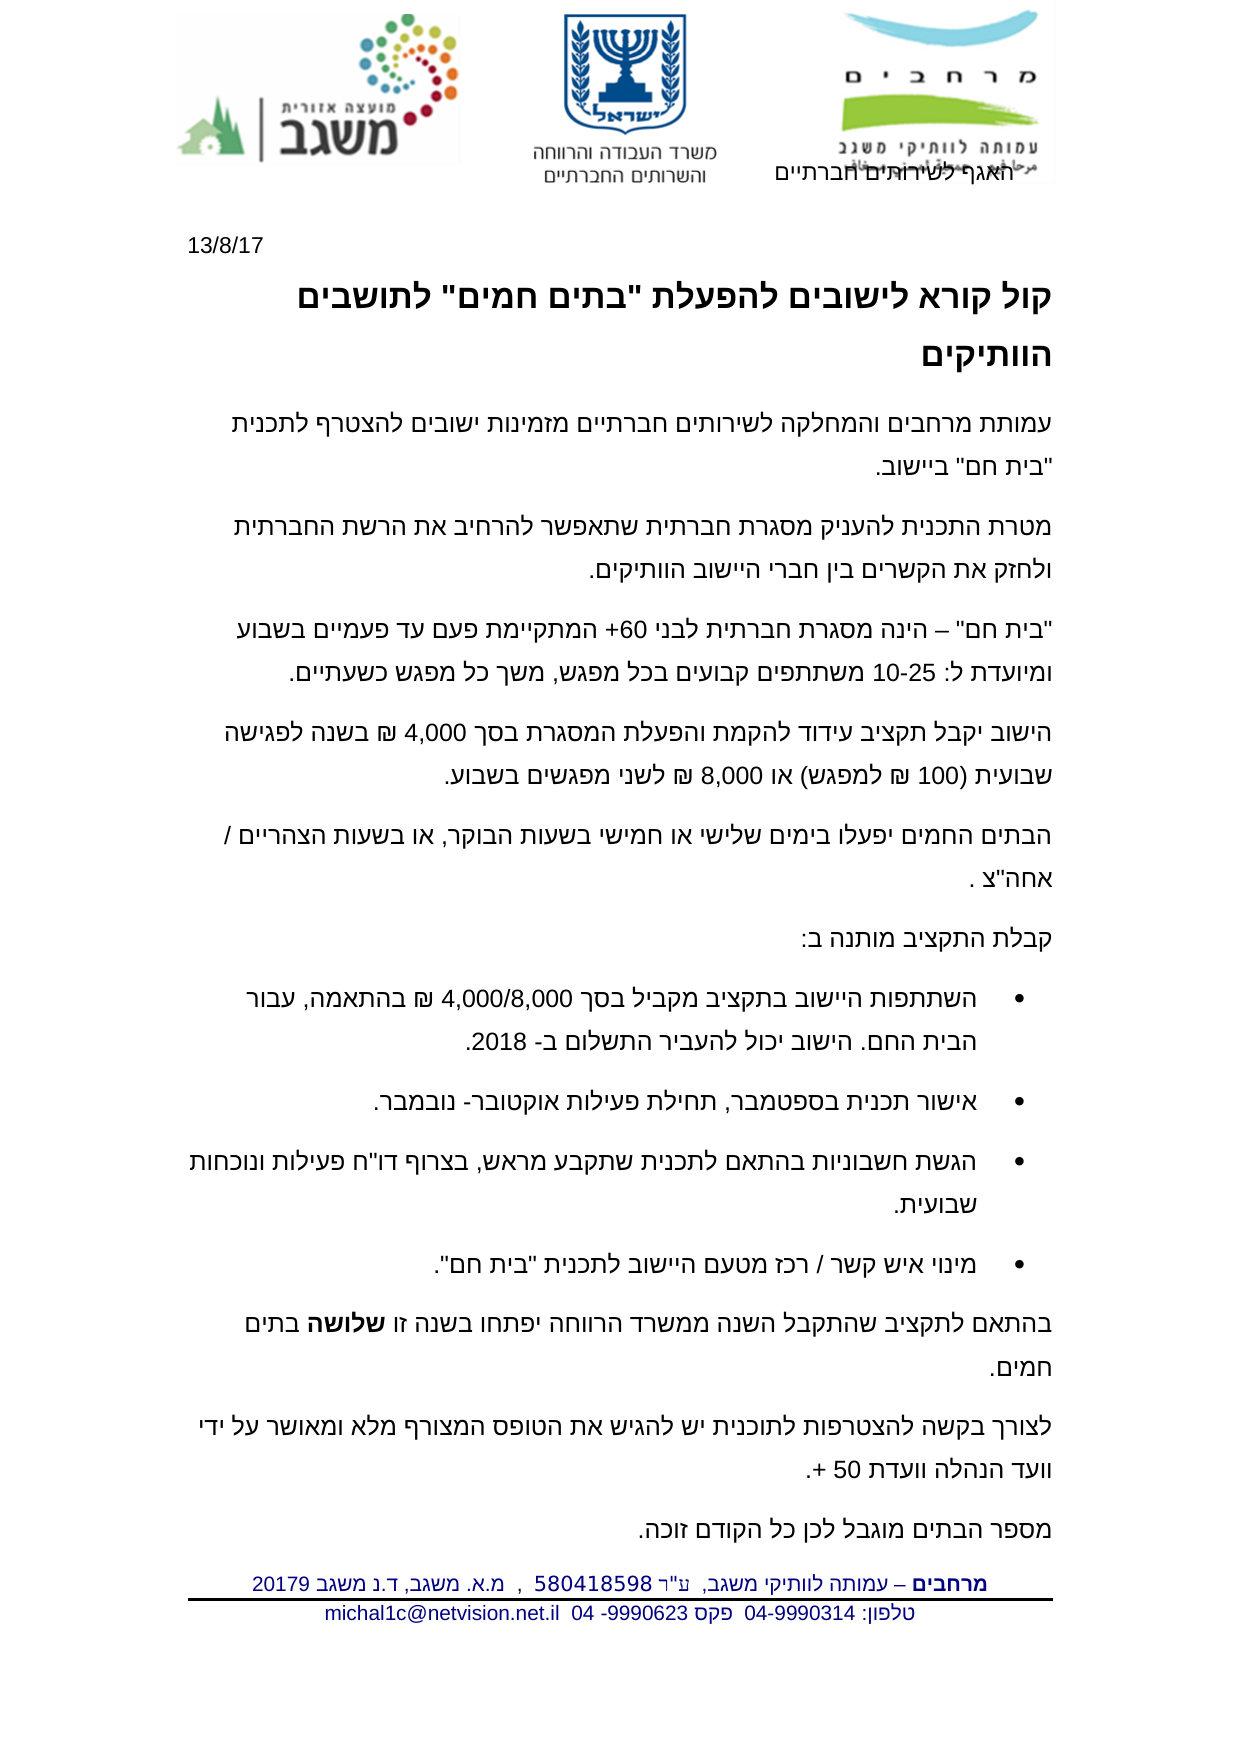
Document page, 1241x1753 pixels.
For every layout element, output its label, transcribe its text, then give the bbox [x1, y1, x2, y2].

text קבלת התקציב מותנה ב: [187, 924, 1053, 953]
list מינוי איש קשר / רכז מטעם היישוב לתכנית "בית חם". [187, 1249, 1015, 1278]
picture [176, 14, 462, 168]
text 13/8/17 [187, 232, 1053, 259]
list השתתפות היישוב בתקציב מקביל בסך 4,000/8,000 ₪ בהתאמה, עבור הבית החם. הישוב יכול להעביר התשלום ב- 2018. [187, 984, 1015, 1056]
text הישוב יקבל תקציב עידוד להקמת והפעלת המסגרת בסך 4,000 ₪ בשנה לפגישה שבועית (100 ₪ למפגש) או 8,000 ₪ לשני מפגשים בשבוע. [187, 718, 1053, 790]
text מספר הבתים מוגבל לכן כל הקודם זוכה. [187, 1515, 1053, 1544]
text הבתים החמים יפעלו בימים שלישי או חמישי בשעות הבוקר, או בשעות הצהריים / אחה"צ . [187, 821, 1053, 893]
list אישור תכנית בספטמבר, תחילת פעילות אוקטובר- נובמבר. [187, 1087, 1015, 1116]
text קול קורא לישובים להפעלת "בתים חמים" לתושבים הוותיקים [187, 277, 1053, 373]
text מטרת התכנית להעניק מסגרת חברתית שתאפשר להרחיב את הרשת החברתית ולחזק את הקשרים בין חברי היישוב הוותיקים. [187, 512, 1053, 584]
text לצורך בקשה להצטרפות לתוכנית יש להגיש את הטופס המצורף מלא ומאושר על ידי וועד הנהלה וועדת 50 +. [187, 1412, 1053, 1484]
text "בית חם" – הינה מסגרת חברתית לבני 60+ המתקיימת פעם עד פעמיים בשבוע ומיועדת ל: 10-25 משתתפים קבועים בכל מפגש, משך כל מפגש כשעתיים. [187, 615, 1053, 687]
list הגשת חשבוניות בהתאם לתכנית שתקבע מראש, בצרוף דו"ח פעילות ונוכחות שבועית. [187, 1147, 1015, 1218]
picture [821, 0, 1057, 185]
text בהתאם לתקציב שהתקבל השנה ממשרד הרווחה יפתחו בשנה זו שלושה בתים חמים. [187, 1309, 1053, 1381]
text עמותת מרחבים והמחלקה לשירותים חברתיים מזמינות ישובים להצטרף לתכנית "בית חם" ביישוב. [187, 409, 1053, 481]
picture [474, 0, 789, 201]
